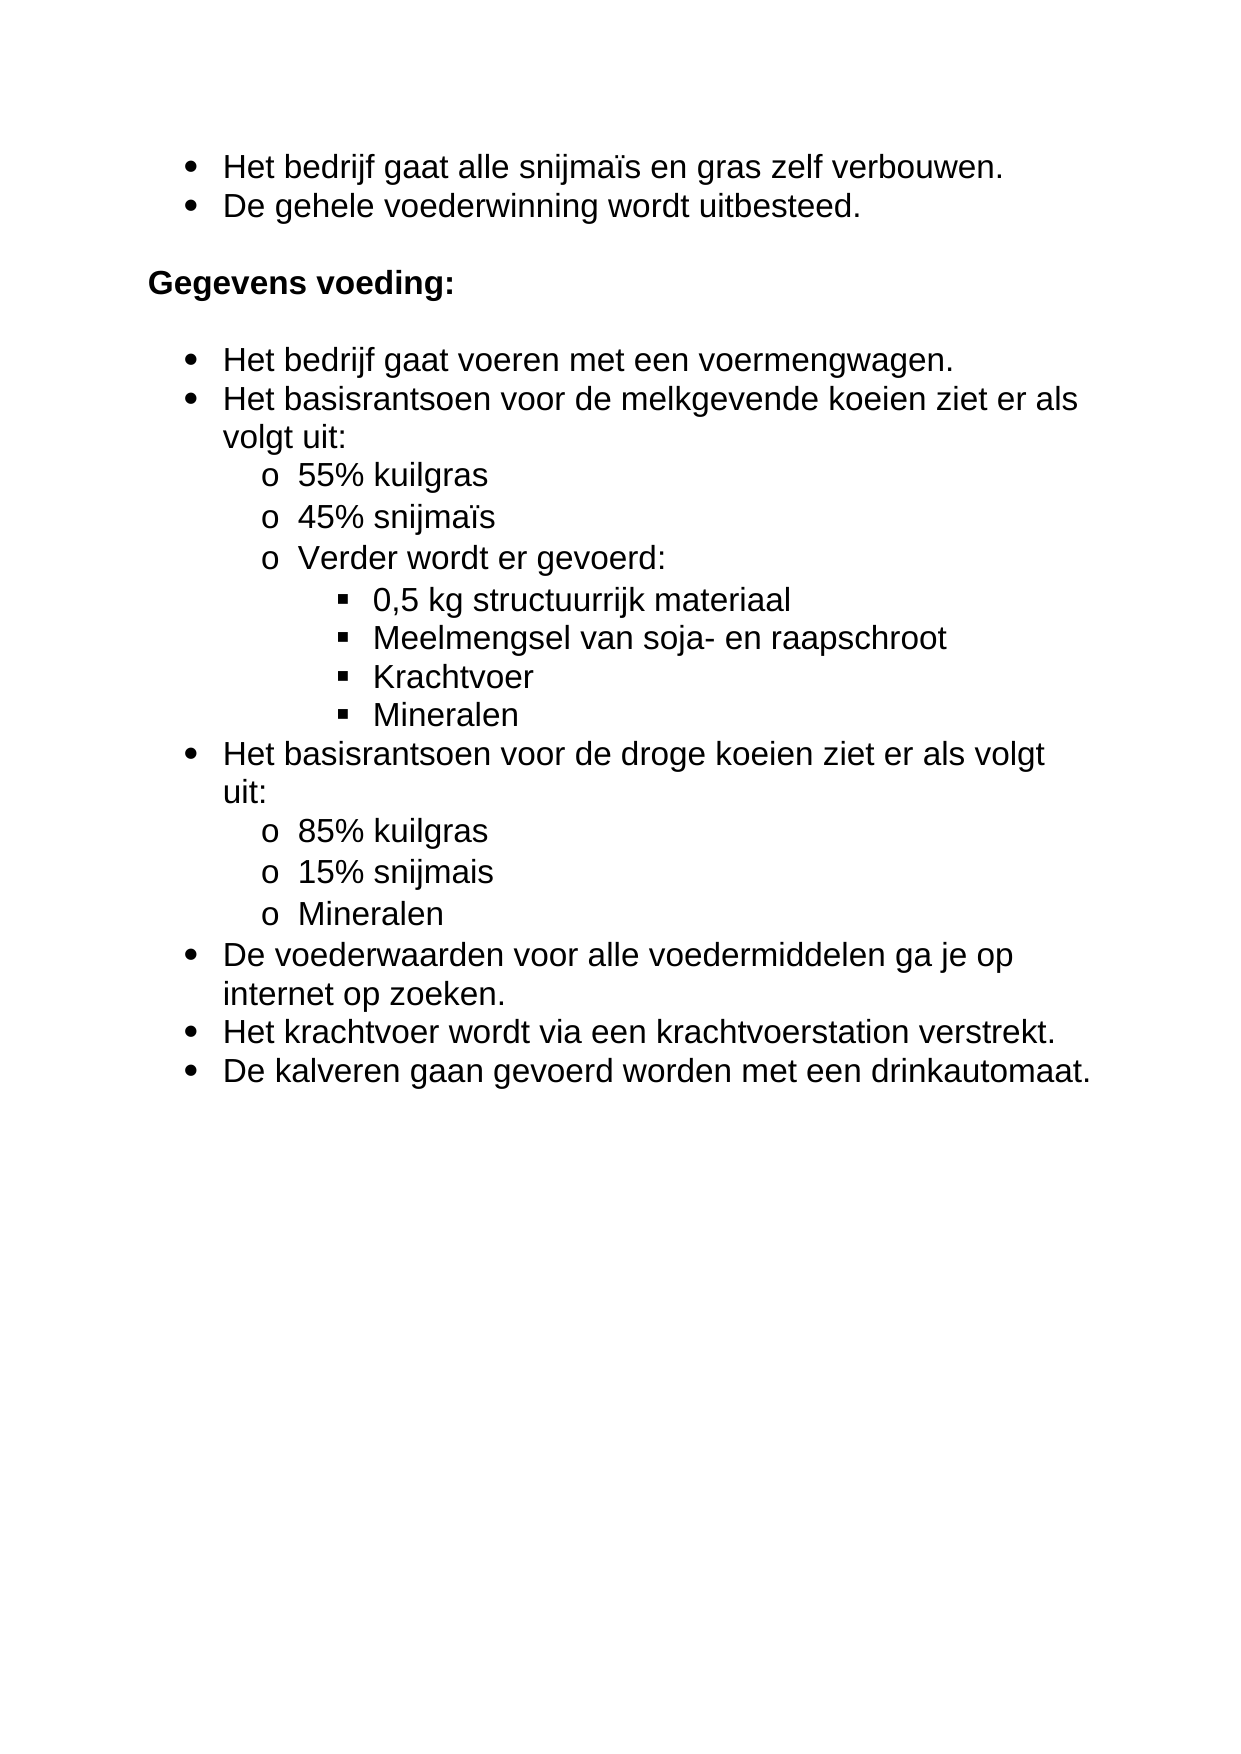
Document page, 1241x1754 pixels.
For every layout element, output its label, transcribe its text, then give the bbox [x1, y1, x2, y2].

list Het basisrantsoen voor de melkgevende koeien ziet er als volgt uit: [185, 378, 1093, 456]
list 15% snijmais [260, 852, 1093, 894]
list 55% kuilgras [260, 456, 1093, 497]
list De gehele voederwinning wordt uitbesteed. [185, 186, 1093, 225]
list Verder wordt er gevoerd: [260, 538, 1093, 580]
list 0,5 kg structuurrijk materiaal [335, 580, 1093, 618]
list Het bedrijf gaat voeren met een voermengwagen. [185, 340, 1093, 378]
text Gegevens voeding: [148, 263, 1093, 302]
list 85% kuilgras [260, 811, 1093, 852]
list Krachtvoer [335, 657, 1093, 696]
list De kalveren gaan gevoerd worden met een drinkautomaat. [185, 1051, 1093, 1089]
list Het bedrijf gaat alle snijmaïs en gras zelf verbouwen. [185, 148, 1093, 186]
list 45% snijmaïs [260, 497, 1093, 538]
list Mineralen [260, 894, 1093, 935]
list Mineralen [335, 696, 1093, 734]
list Meelmengsel van soja- en raapschroot [335, 618, 1093, 657]
list Het krachtvoer wordt via een krachtvoerstation verstrekt. [185, 1012, 1093, 1051]
list De voederwaarden voor alle voedermiddelen ga je op internet op zoeken. [185, 935, 1093, 1012]
list Het basisrantsoen voor de droge koeien ziet er als volgt uit: [185, 734, 1093, 811]
